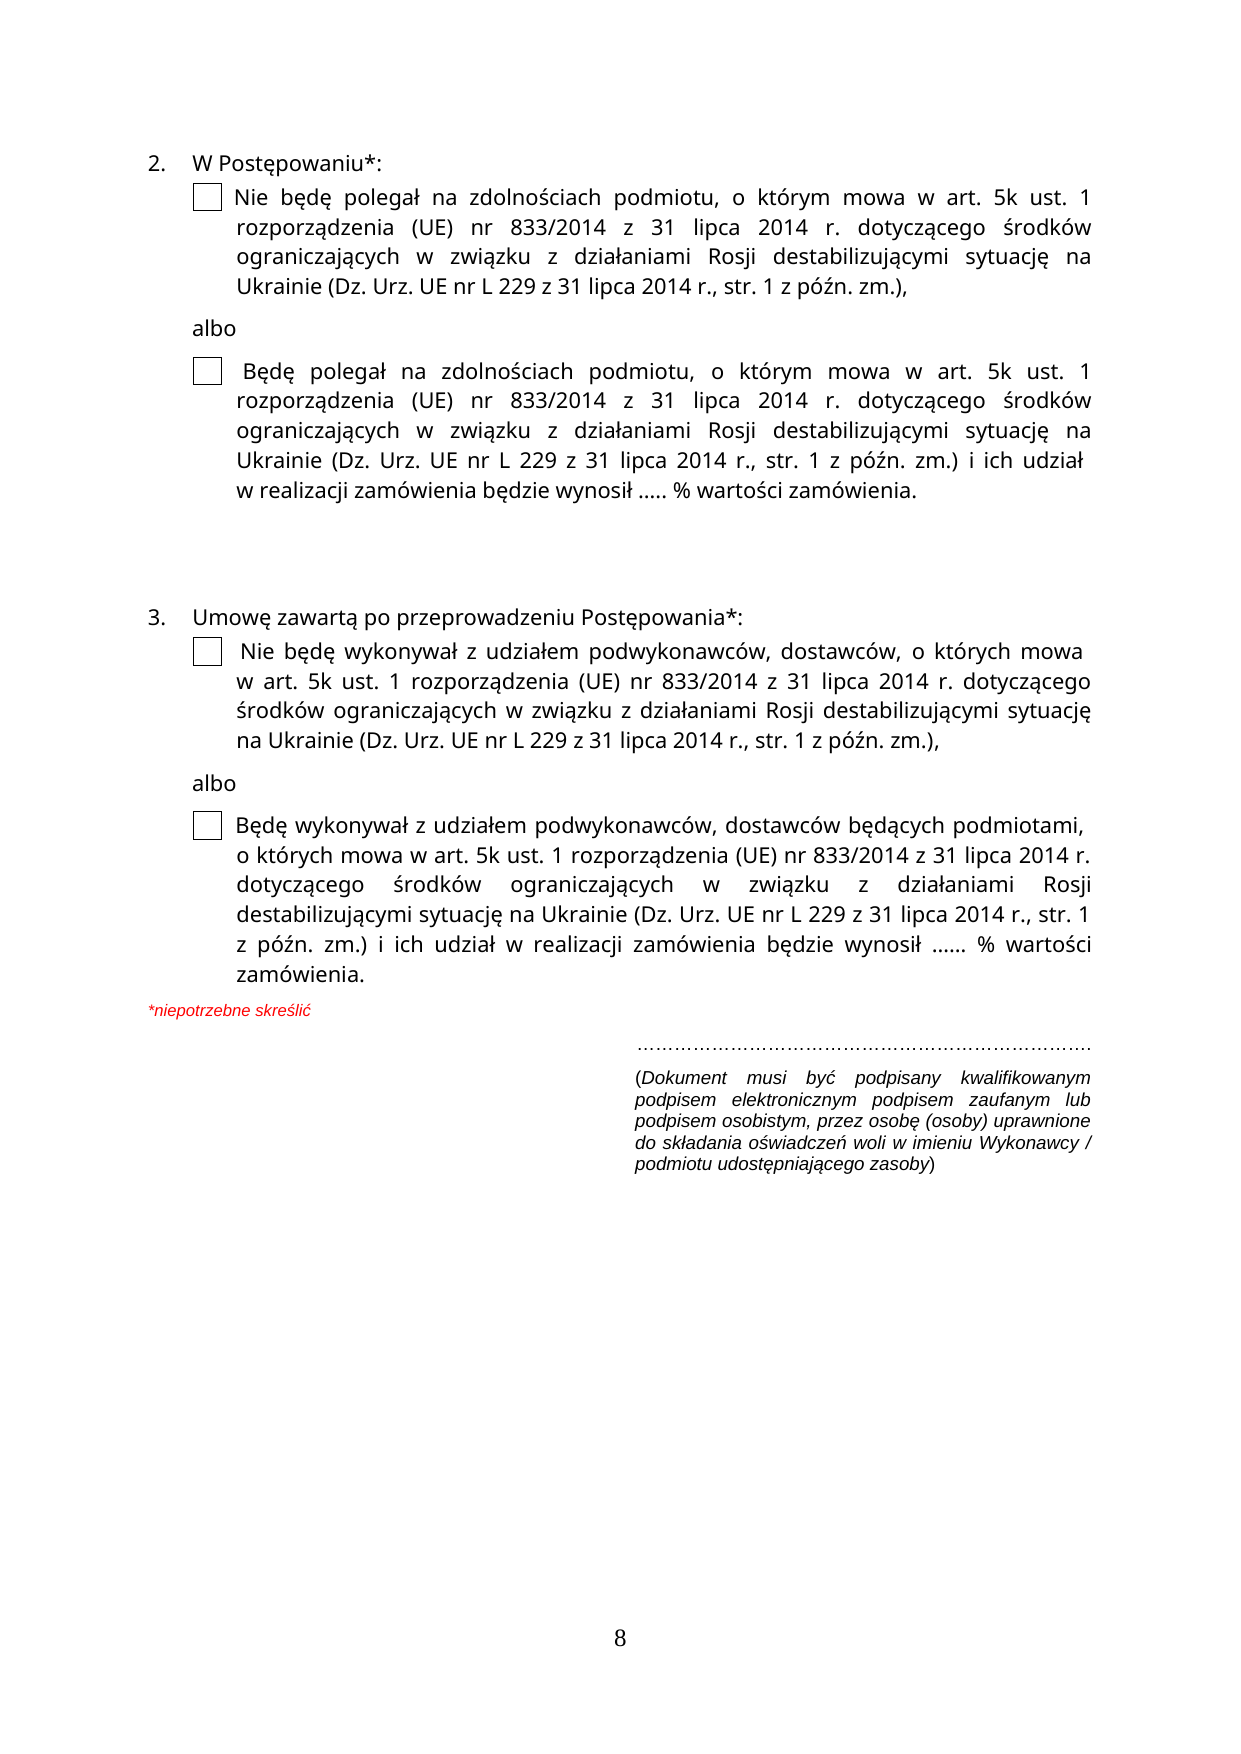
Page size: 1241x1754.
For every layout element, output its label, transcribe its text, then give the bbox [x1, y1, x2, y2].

list albo [192, 768, 1093, 797]
list Będę polegał na zdolnościach podmiotu, o którym mowa w art. 5k ust. 1 rozporządzenia (UE) nr 833/2014 z 31 lipca 2014 r. dotyczącego środków ograniczających w związku z działaniami Rosji destabilizującymi sytuację na Ukrainie (Dz. Urz. UE nr L 229 z 31 lipca 2014 r., str. 1 z późn. zm.) i ich udział w realizacji zamówienia będzie wynosił ….. % wartości zamówienia. [192, 356, 1093, 505]
list W Postępowaniu*: [148, 148, 1093, 177]
text *niepotrzebne skreślić [148, 1001, 1093, 1020]
text (Dokument musi być podpisany kwalifikowanym podpisem elektronicznym podpisem zaufanym lub podpisem osobistym, przez osobę (osoby) uprawnione do składania oświadczeń woli w imieniu Wykonawcy / podmiotu udostępniającego zasoby) [635, 1067, 1093, 1175]
text ………………………………………………………………. [635, 1033, 1093, 1054]
list Nie będę wykonywał z udziałem podwykonawców, dostawców, o których mowa w art. 5k ust. 1 rozporządzenia (UE) nr 833/2014 z 31 lipca 2014 r. dotyczącego środków ograniczających w związku z działaniami Rosji destabilizującymi sytuację na Ukrainie (Dz. Urz. UE nr L 229 z 31 lipca 2014 r., str. 1 z późn. zm.), [192, 636, 1093, 755]
list Będę wykonywał z udziałem podwykonawców, dostawców będących podmiotami, o których mowa w art. 5k ust. 1 rozporządzenia (UE) nr 833/2014 z 31 lipca 2014 r. dotyczącego środków ograniczających w związku z działaniami Rosji destabilizującymi sytuację na Ukrainie (Dz. Urz. UE nr L 229 z 31 lipca 2014 r., str. 1 z późn. zm.) i ich udział w realizacji zamówienia będzie wynosił …… % wartości zamówienia. [192, 810, 1093, 989]
list albo [192, 313, 1093, 343]
list Umowę zawartą po przeprowadzeniu Postępowania*: [148, 602, 1093, 632]
text Nie będę polegał na zdolnościach podmiotu, o którym mowa w art. 5k ust. 1 rozporządzenia (UE) nr 833/2014 z 31 lipca 2014 r. dotyczącego środków ograniczających w związku z działaniami Rosji destabilizującymi sytuację na Ukrainie (Dz. Urz. UE nr L 229 z 31 lipca 2014 r., str. 1 z późn. zm.), [192, 182, 1093, 301]
